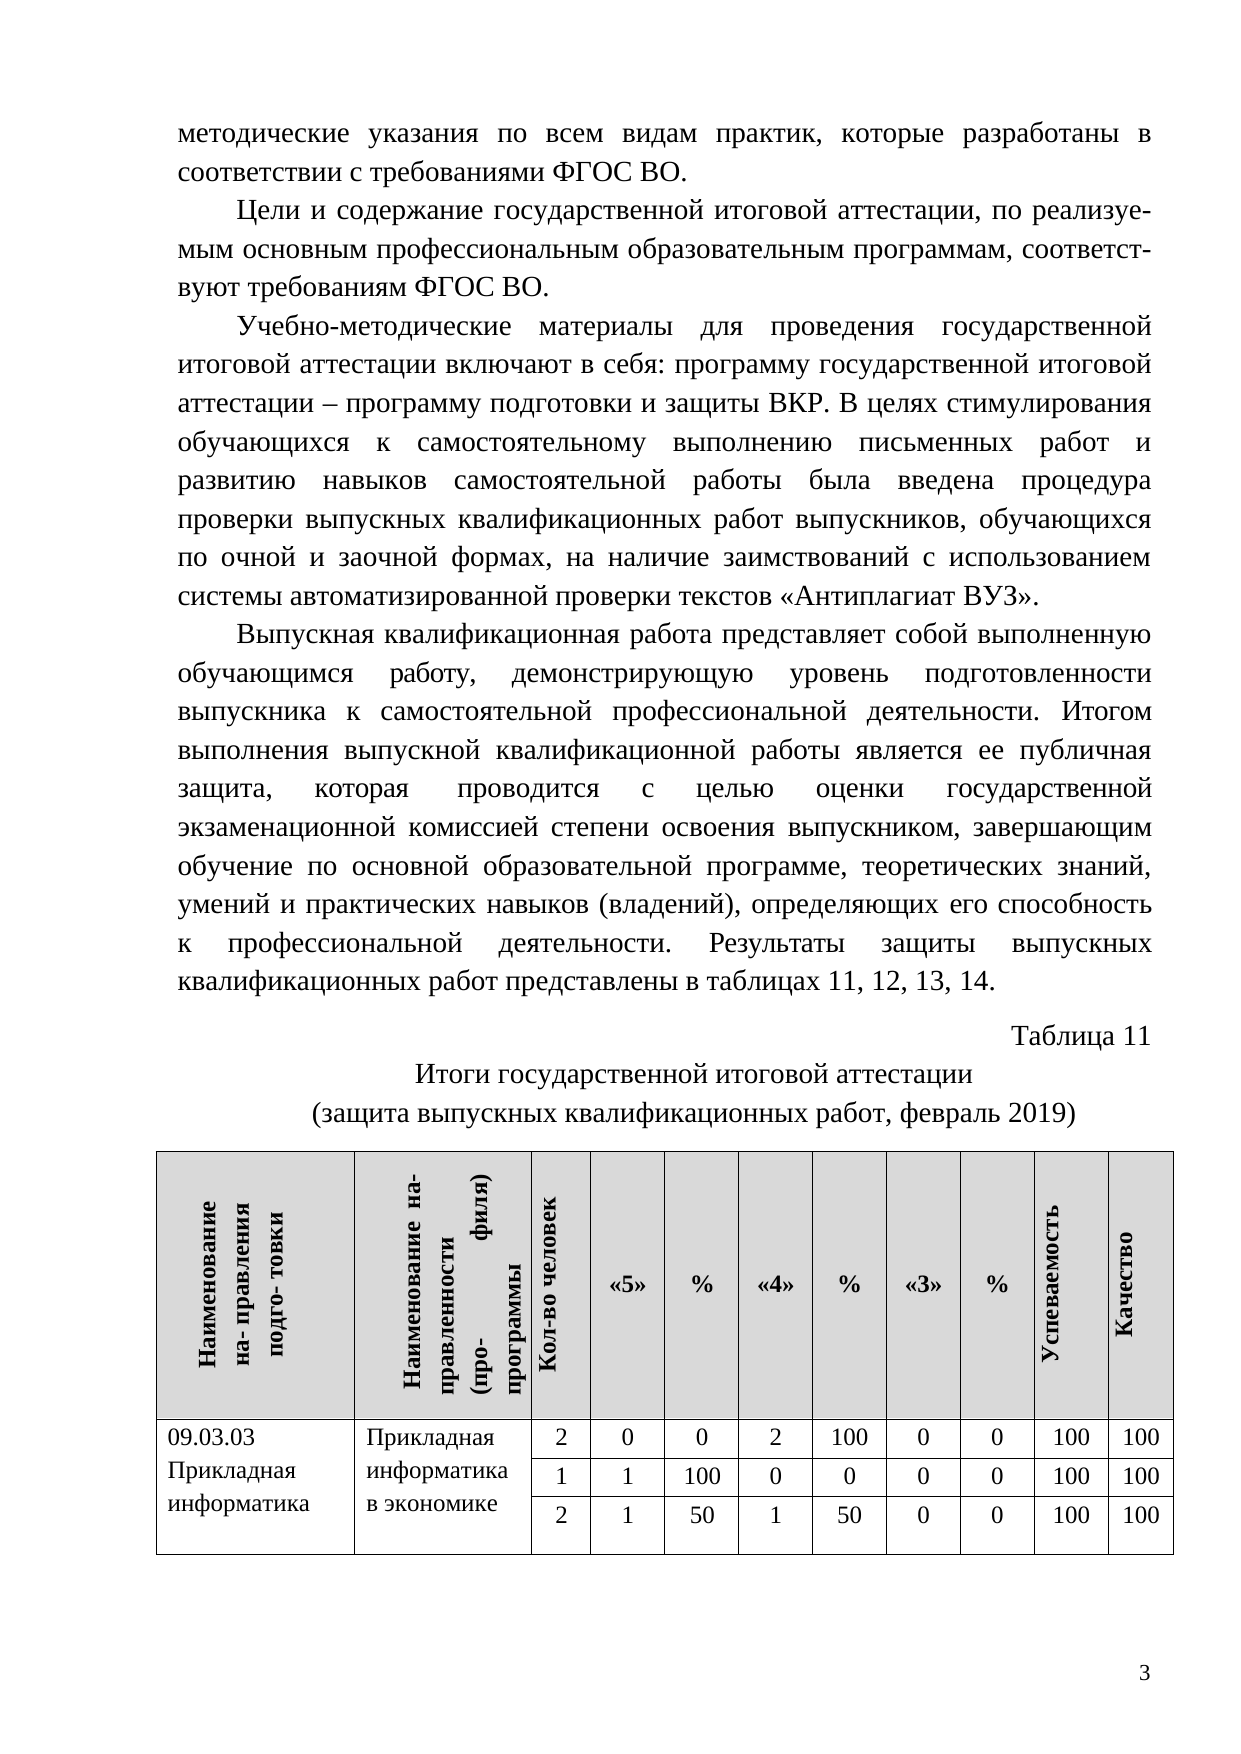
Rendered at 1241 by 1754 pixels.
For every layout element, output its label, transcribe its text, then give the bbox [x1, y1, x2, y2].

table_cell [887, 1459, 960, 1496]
table_cell 09.03.03 Прикладная информатика [157, 1420, 354, 1554]
table_header «5» [591, 1152, 664, 1418]
table_cell 0 [591, 1420, 664, 1457]
table_cell 0 [887, 1420, 960, 1457]
table_header % [665, 1152, 738, 1418]
table_cell 0 [665, 1420, 738, 1457]
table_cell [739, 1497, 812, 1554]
table_cell 100 [1109, 1420, 1173, 1457]
table_header «4» [739, 1152, 812, 1418]
table_header Успеваемость [1035, 1152, 1108, 1418]
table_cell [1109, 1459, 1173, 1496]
table_cell 100 [1035, 1420, 1108, 1457]
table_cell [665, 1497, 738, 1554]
text Итоги государственной итоговой аттестации [213, 1056, 1174, 1090]
table_header Наименование на- правленности (про- филя) программы [355, 1152, 531, 1418]
table_cell 2 [532, 1420, 590, 1457]
text Цели и содержание государственной итоговой аттестации, по реализуе- мым основным профессиональным образовательным программам, соответст- вуют требованиям ФГОС ВО. [177, 192, 1152, 303]
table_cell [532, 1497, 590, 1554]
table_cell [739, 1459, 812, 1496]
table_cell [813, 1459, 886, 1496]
text Выпускная квалификационная работа представляет собой выполненную обучающимся работу, демонстрирующую уровень подготовленности выпускника к самостоятельной профессиональной деятельности. Итогом выполнения выпускной квалификационной работы является ее публичная защита, которая проводится с целью оценки государственной экзаменационной комиссией степени освоения выпускником, завершающим обучение по основной образовательной программе, теоретических знаний, умений и практических навыков (владений), определяющих его способность к профессиональной деятельности. Результаты защиты выпускных квалификационных работ представлены в таблицах 11, 12, 13, 14. [177, 616, 1152, 997]
text Учебно-методические материалы для проведения государственной итоговой аттестации включают в себя: программу государственной итоговой аттестации – программу подготовки и защиты ВКР. В целях стимулирования обучающихся к самостоятельному выполнению письменных работ и развитию навыков самостоятельной работы была введена процедура проверки выпускных квалификационных работ выпускников, обучающихся по очной и заочной формах, на наличие заимствований с использованием системы автоматизированной проверки текстов «Антиплагиат ВУЗ». [177, 308, 1152, 611]
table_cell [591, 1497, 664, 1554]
table_header % [813, 1152, 886, 1418]
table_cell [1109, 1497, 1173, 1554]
table_cell 2 [739, 1420, 812, 1457]
table_header % [961, 1152, 1034, 1418]
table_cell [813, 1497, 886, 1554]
text (защита выпускных квалификационных работ, февраль 2019) [213, 1095, 1175, 1128]
table_cell 100 [813, 1420, 886, 1457]
table_cell 0 [961, 1420, 1034, 1457]
table_cell 100 [665, 1459, 738, 1496]
table_cell 1 [532, 1459, 590, 1496]
table_header Кол-во человек [532, 1152, 590, 1418]
table_cell Прикладная информатика в экономике [355, 1420, 531, 1554]
table_header Наименование на- правления подго- товки [157, 1152, 354, 1418]
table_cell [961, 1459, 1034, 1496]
text Таблица 11 [1008, 1018, 1154, 1051]
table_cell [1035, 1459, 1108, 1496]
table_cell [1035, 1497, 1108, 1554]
table_header «3» [887, 1152, 960, 1418]
text методические указания по всем видам практик, которые разработаны в соответствии с требованиями ФГОС ВО. [177, 115, 1152, 187]
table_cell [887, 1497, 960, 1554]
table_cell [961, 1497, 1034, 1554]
table_cell 1 [591, 1459, 664, 1496]
table_header Качество [1109, 1152, 1173, 1418]
